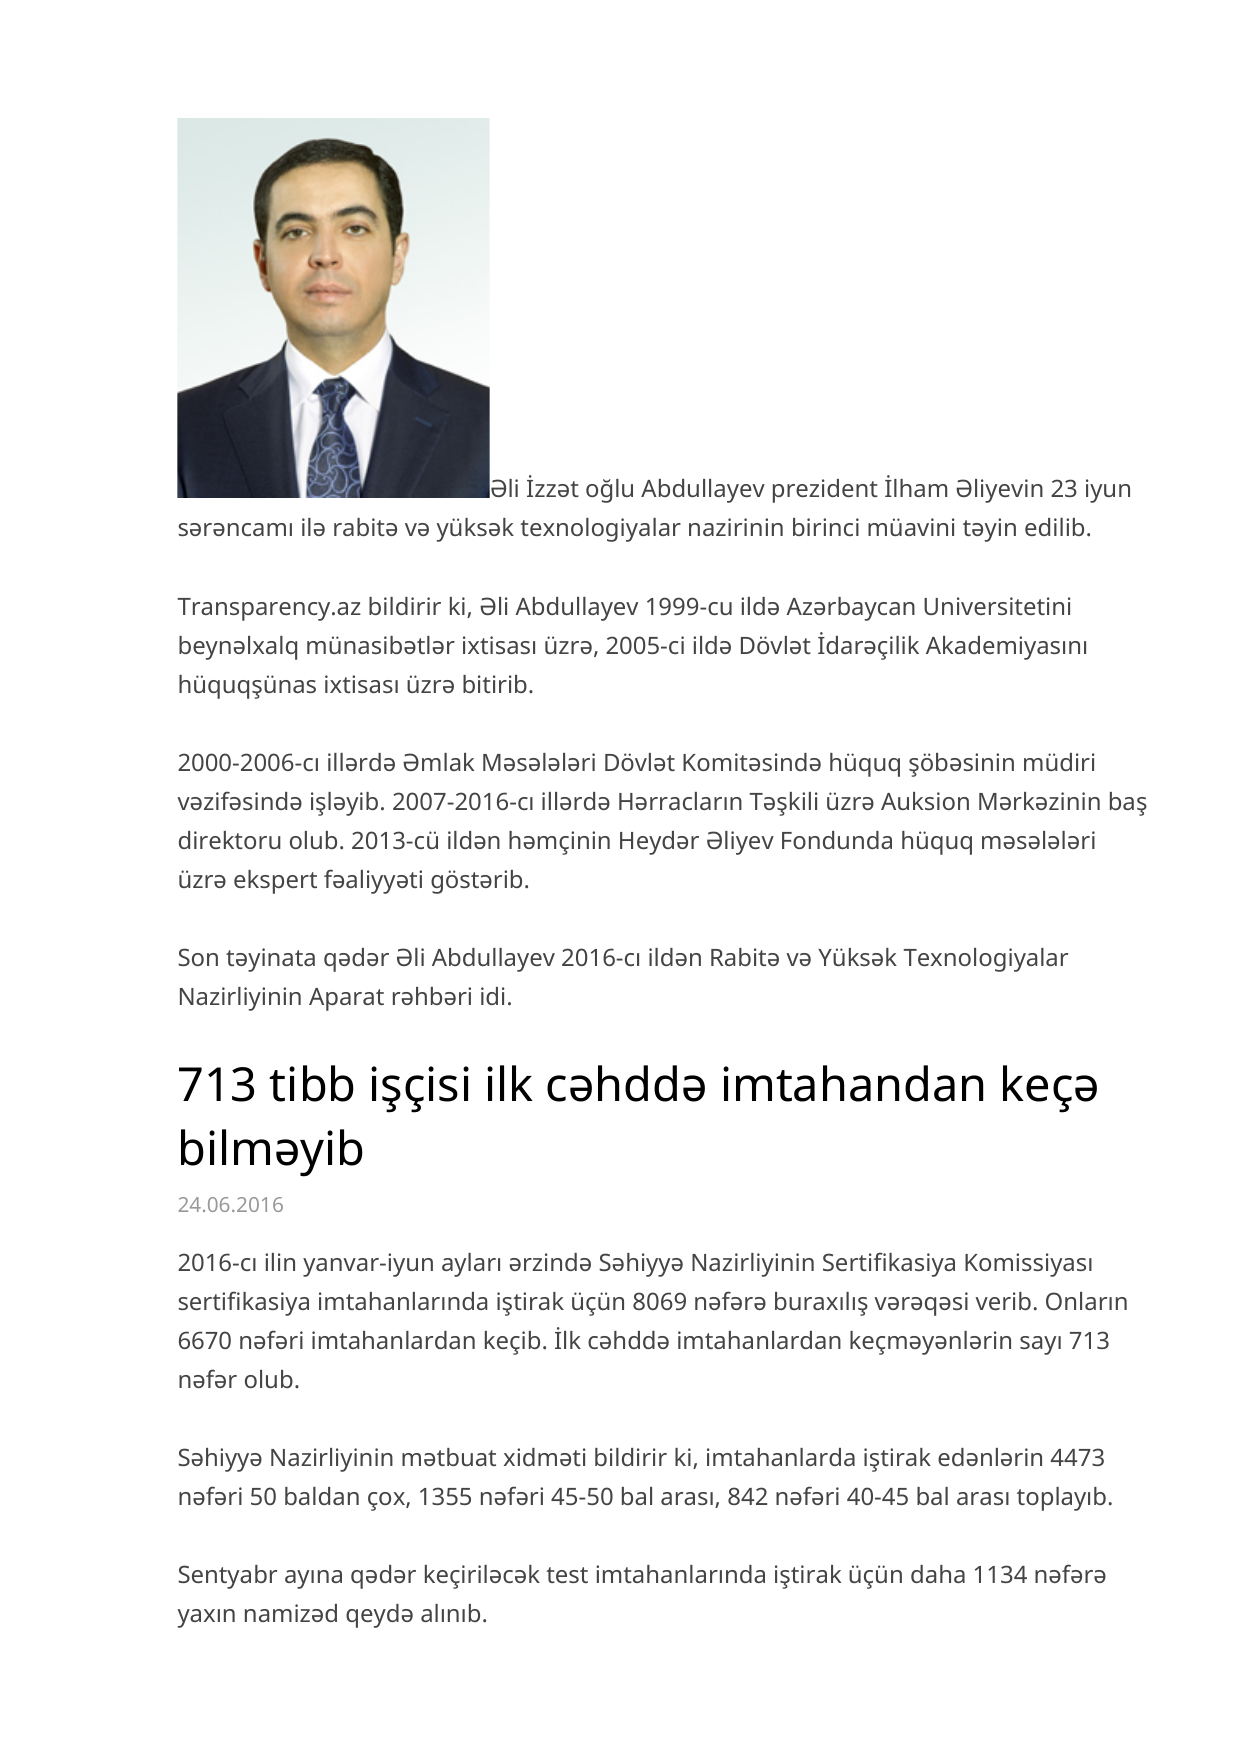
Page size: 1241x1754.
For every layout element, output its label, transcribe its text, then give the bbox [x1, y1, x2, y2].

text Səhiyyə Nazirliyinin mətbuat xidməti bildirir ki, imtahanlarda iştirak edənlərin 4473 nəfəri 50 baldan çox, 1355 nəfəri 45-50 bal arası, 842 nəfəri 40-45 bal arası toplayıb. [177, 1434, 1152, 1513]
text Son təyinata qədər Əli Abdullayev 2016-cı ildən Rabitə və Yüksək Texnologiyalar Nazirliyinin Aparat rəhbəri idi. [177, 934, 1152, 1013]
text Sentyabr ayına qədər keçiriləcək test imtahanlarında iştirak üçün daha 1134 nəfərə yaxın namizəd qeydə alınıb. [177, 1552, 1152, 1630]
text Transparency.az bildirir ki, Əli Abdullayev 1999-cu ildə Azərbaycan Universitetini beynəlxalq münasibətlər ixtisası üzrə, 2005-ci ildə Dövlət İdarəçilik Akademiyasını hüquqşünas ixtisası üzrə bitirib. [177, 583, 1152, 700]
text 24.06.2016 [177, 1179, 1152, 1218]
text 2000-2006-cı illərdə Əmlak Məsələləri Dövlət Komitəsində hüquq şöbəsinin müdiri vəzifəsində işləyib. 2007-2016-cı illərdə Hərracların Təşkili üzrə Auksion Mərkəzinin baş direktoru olub. 2013-cü ildən həmçinin Heydər Əliyev Fondunda hüquq məsələləri üzrə ekspert fəaliyyəti göstərib. [177, 739, 1152, 895]
text 2016-cı ilin yanvar-iyun ayları ərzində Səhiyyə Nazirliyinin Sertifikasiya Komissiyası sertifikasiya imtahanlarında iştirak üçün 8069 nəfərə buraxılış vərəqəsi verib. Onların 6670 nəfəri imtahanlardan keçib. İlk cəhddə imtahanlardan keçməyənlərin sayı 713 nəfər olub. [177, 1239, 1152, 1396]
picture [177, 118, 490, 498]
text 713 tibb işçisi ilk cəhddə imtahandan keçə bilməyib [177, 1052, 1152, 1179]
